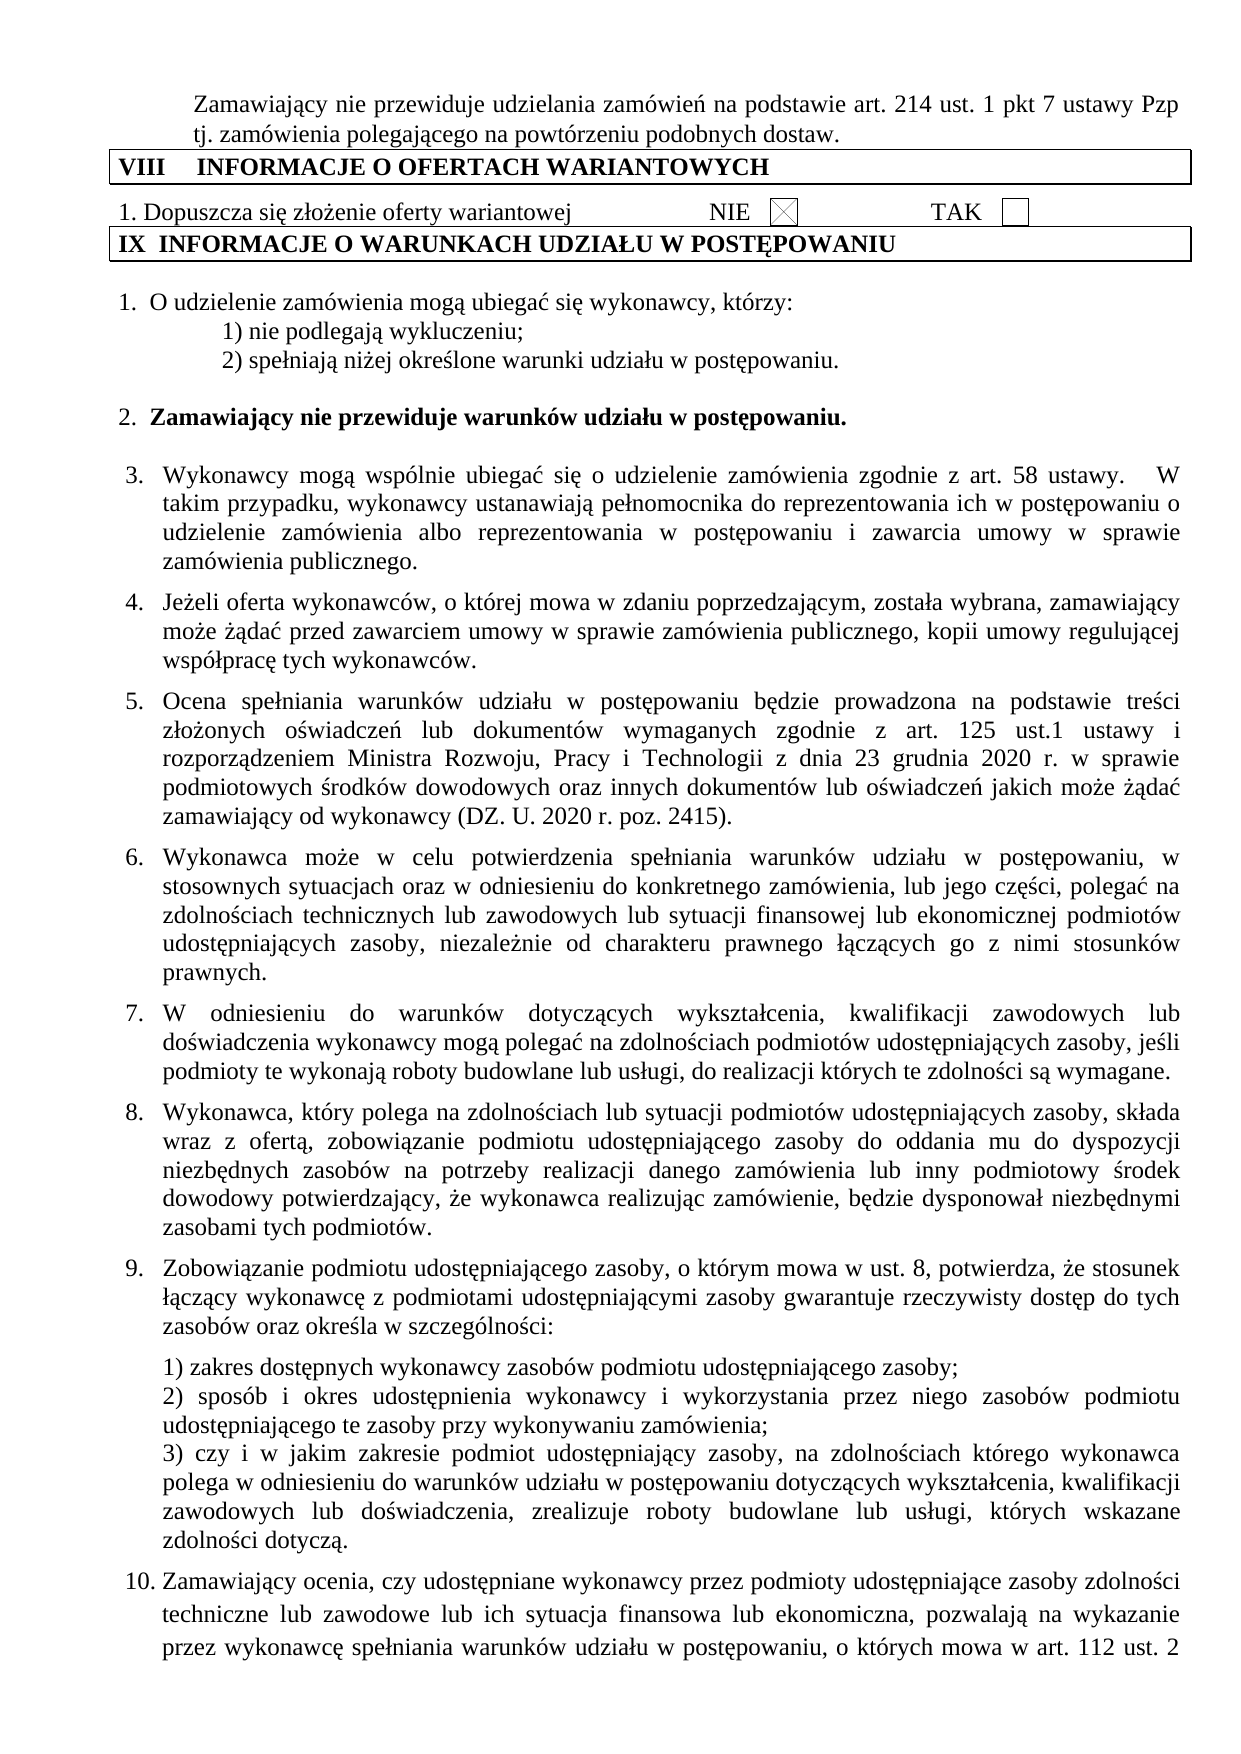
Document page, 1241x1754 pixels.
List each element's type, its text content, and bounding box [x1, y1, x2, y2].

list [124, 1566, 1181, 1661]
text 2) sposób i okres udostępnienia wykonawcy i wykorzystania przez niego zasobów podmiotu udostępniającego te zasoby przy wykonywaniu zamówienia; [162, 1381, 1181, 1438]
text 1. O udzielenie zamówienia mogą ubiegać się wykonawcy, którzy: [118, 287, 1181, 316]
text 1) zakres dostępnych wykonawcy zasobów podmiotu udostępniającego zasoby; [162, 1352, 1181, 1381]
list VIII INFORMACJE O OFERTACH WARIANTOWYCH [110, 150, 1190, 183]
text 2. Zamawiający nie przewiduje warunków udziału w postępowaniu. [118, 402, 1181, 431]
list Wykonawca może w celu potwierdzenia spełniania warunków udziału w postępowaniu, w stosownych sytuacjach oraz w odniesieniu do konkretnego zamówienia, lub jego części, polegać na zdolnościach technicznych lub zawodowych lub sytuacji finansowej lub ekonomicznej podmiotów udostępniających zasoby, niezależnie od charakteru prawnego łączących go z nimi stosunków prawnych. [125, 842, 1181, 986]
list IX INFORMACJE O WARUNKACH UDZIAŁU W POSTĘPOWANIU [110, 227, 1190, 260]
text 3) czy i w jakim zakresie podmiot udostępniający zasoby, na zdolnościach którego wykonawca polega w odniesieniu do warunków udziału w postępowaniu dotyczących wykształcenia, kwalifikacji zawodowych lub doświadczenia, zrealizuje roboty budowlane lub usługi, których wskazane zdolności dotyczą. [162, 1438, 1181, 1553]
list W odniesieniu do warunków dotyczących wykształcenia, kwalifikacji zawodowych lub doświadczenia wykonawcy mogą polegać na zdolnościach podmiotów udostępniających zasoby, jeśli podmioty te wykonają roboty budowlane lub usługi, do realizacji których te zdolności są wymagane. [125, 998, 1181, 1085]
list Zobowiązanie podmiotu udostępniającego zasoby, o którym mowa w ust. 8, potwierdza, że stosunek łączący wykonawcę z podmiotami udostępniającymi zasoby gwarantuje rzeczywisty dostęp do tych zasobów oraz określa w szczególności: [125, 1253, 1181, 1340]
list Zamawiający nie przewiduje udzielania zamówień na podstawie art. 214 ust. 1 pkt 7 ustawy Pzp tj. zamówienia polegającego na powtórzeniu podobnych dostaw. [193, 89, 1181, 147]
list Wykonawcy mogą wspólnie ubiegać się o udzielenie zamówienia zgodnie z art. 58 ustawy. W takim przypadku, wykonawcy ustanawiają pełnomocnika do reprezentowania ich w postępowaniu o udzielenie zamówienia albo reprezentowania w postępowaniu i zawarcia umowy w sprawie zamówienia publicznego. [125, 460, 1181, 575]
list 1) nie podlegają wykluczeniu; [222, 316, 1181, 345]
list Jeżeli oferta wykonawców, o której mowa w zdaniu poprzedzającym, została wybrana, zamawiający może żądać przed zawarciem umowy w sprawie zamówienia publicznego, kopii umowy regulującej współpracę tych wykonawców. [125, 587, 1181, 673]
list Ocena spełniania warunków udziału w postępowaniu będzie prowadzona na podstawie treści złożonych oświadczeń lub dokumentów wymaganych zgodnie z art. 125 ust.1 ustawy i rozporządzeniem Ministra Rozwoju, Pracy i Technologii z dnia 23 grudnia 2020 r. w sprawie podmiotowych środków dowodowych oraz innych dokumentów lub oświadczeń jakich może żądać zamawiający od wykonawcy (DZ. U. 2020 r. poz. 2415). [125, 686, 1181, 830]
list Wykonawca, który polega na zdolnościach lub sytuacji podmiotów udostępniających zasoby, składa wraz z ofertą, zobowiązanie podmiotu udostępniającego zasoby do oddania mu do dyspozycji niezbędnych zasobów na potrzeby realizacji danego zamówienia lub inny podmiotowy środek dowodowy potwierdzający, że wykonawca realizując zamówienie, będzie dysponował niezbędnymi zasobami tych podmiotów. [125, 1097, 1181, 1241]
text 1. Dopuszcza się złożenie oferty wariantowej NIE TAK [118, 197, 1181, 226]
list 2) spełniają niżej określone warunki udziału w postępowaniu. [222, 345, 1181, 373]
